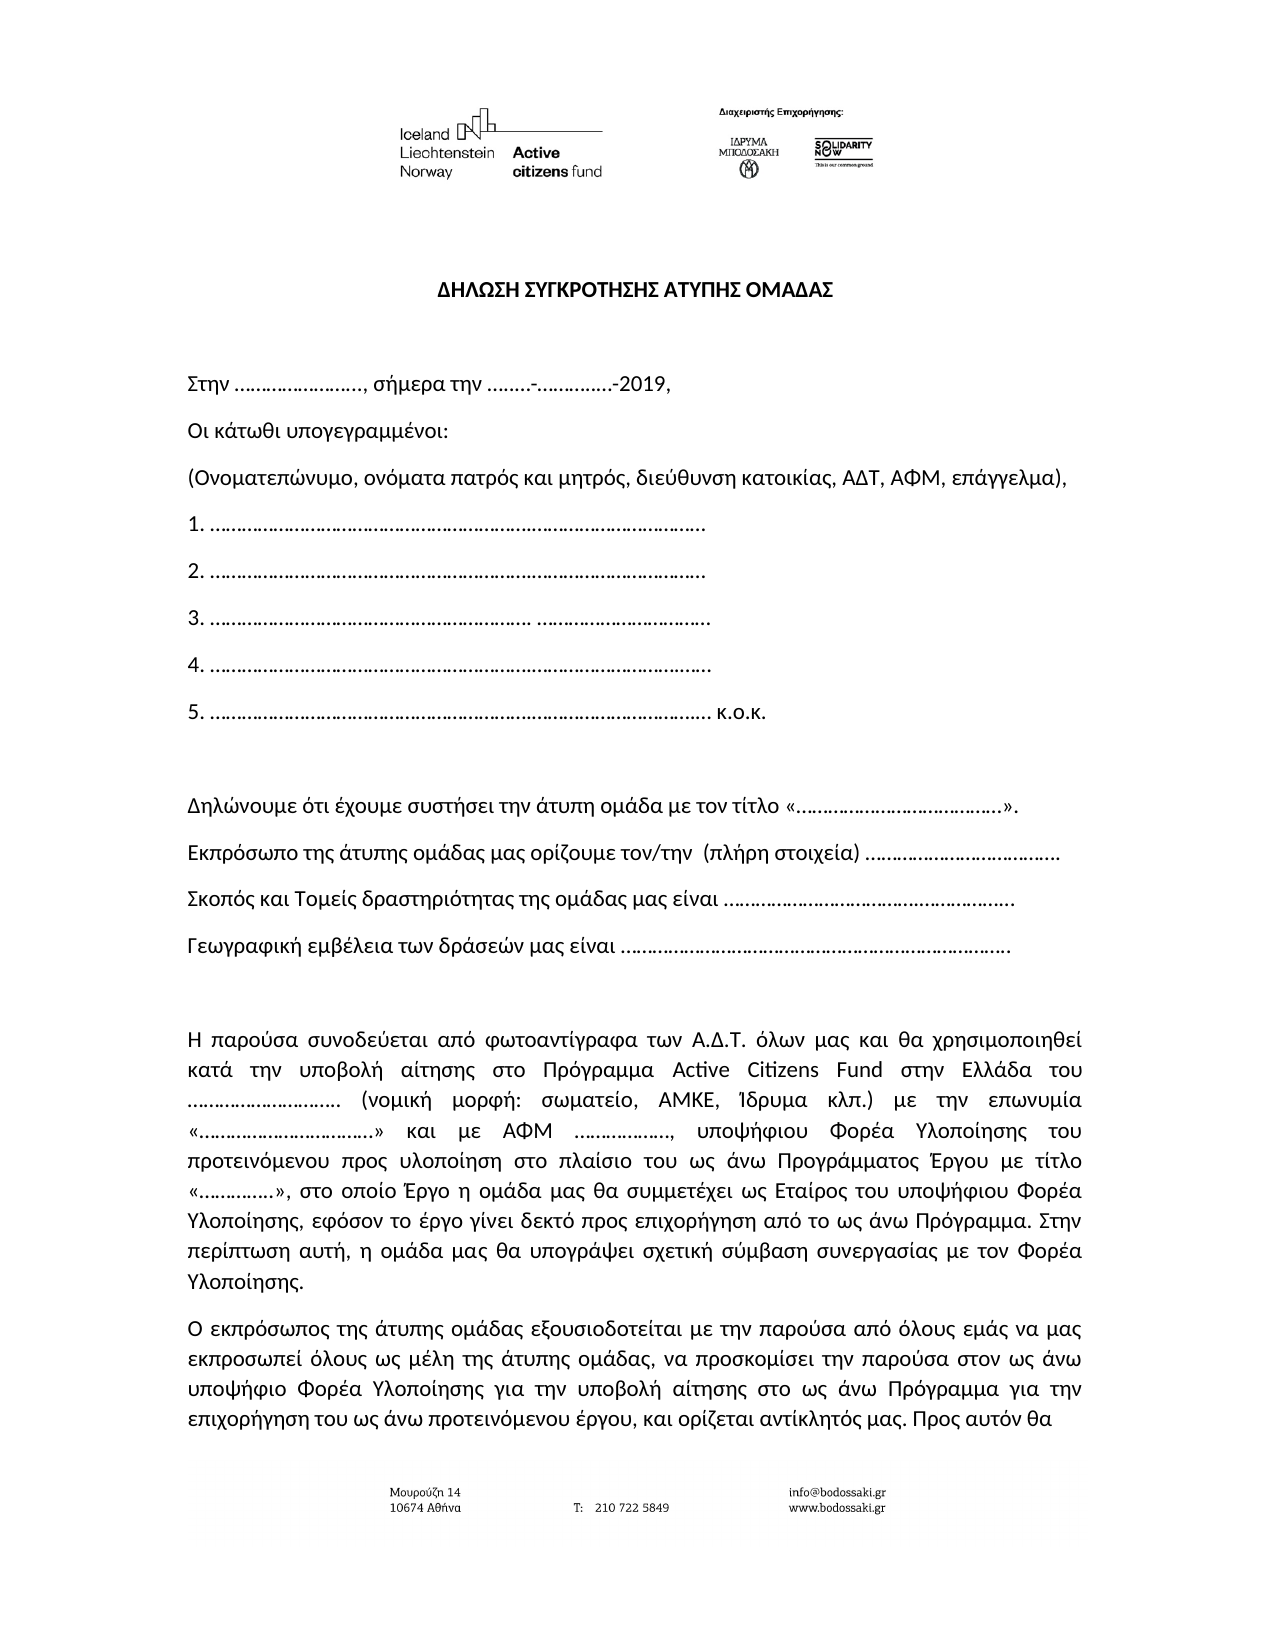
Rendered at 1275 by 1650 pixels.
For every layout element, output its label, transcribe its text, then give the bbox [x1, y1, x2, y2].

picture [308, 75, 967, 201]
text Ο εκπρόσωπος της άτυπης ομάδας εξουσιοδοτείται με την παρούσα από όλους εμάς να μας εκπροσωπεί όλους ως μέλη της άτυπης ομάδας, να προσκομίσει την παρούσα στον ως άνω υποψήφιο Φορέα Υλοποίησης για την υποβολή αίτησης στο ως άνω Πρόγραμμα για την επιχορήγηση του ως άνω προτεινόμενου έργου, και ορίζεται αντίκλητός μας. Προς αυτόν θα [187, 1314, 1083, 1432]
text Οι κάτωθι υπογεγραμμένοι: [187, 416, 1083, 444]
text Στην …………………..., σήμερα την …..…-………..…-2019, [187, 369, 1083, 397]
text 3. ……………………………………………………. …………………………… [187, 603, 1083, 631]
text Η παρούσα συνοδεύεται από φωτοαντίγραφα των Α.Δ.Τ. όλων μας και θα χρησιμοποιηθεί κατά την υποβολή αίτησης στο Πρόγραμμα Active Citizens Fund στην Ελλάδα του ……………………….. (νομική μορφή: σωματείο, ΑΜΚΕ, Ίδρυμα κλπ.) με την επωνυμία «……………………………» και με ΑΦΜ ………………, υποψήφιου Φορέα Υλοποίησης του προτεινόμενου προς υλοποίηση στο πλαίσιο του ως άνω Προγράμματος Έργου με τίτλο «…………..», στο οποίο Έργο η ομάδα μας θα συμμετέχει ως Εταίρος του υποψήφιου Φορέα Υλοποίησης, εφόσον το έργο γίνει δεκτό προς επιχορήγηση από το ως άνω Πρόγραμμα. Στην περίπτωση αυτή, η ομάδα μας θα υπογράψει σχετική σύμβαση συνεργασίας με τον Φορέα Υλοποίησης. [187, 1025, 1083, 1295]
text 5. …………………………………………………….………………………….… κ.ο.κ. [187, 697, 1083, 725]
text Εκπρόσωπο της άτυπης ομάδας μας ορίζουμε τον/την (πλήρη στοιχεία) ………………………………. [187, 838, 1083, 866]
text 2. …………………………………………………….…………………………… [187, 556, 1083, 584]
text Σκοπός και Τομείς δραστηριότητας της ομάδας μας είναι ……………………………….……………... [187, 884, 1083, 912]
text 1. …………………………………………………….…………………………… [187, 509, 1083, 537]
text ΔΗΛΩΣΗ ΣΥΓΚΡΟΤΗΣΗΣ ΑΤΥΠΗΣ ΟΜΑΔΑΣ [187, 275, 1083, 303]
text Γεωγραφική εμβέλεια των δράσεών μας είναι ……………………………………………………………….. [187, 931, 1083, 959]
picture [187, 1460, 1088, 1547]
text Δηλώνουμε ότι έχουμε συστήσει την άτυπη ομάδα με τον τίτλο «…………………………………». [187, 791, 1083, 819]
text 4. …………………………………………………….……………………….…… [187, 650, 1083, 678]
text (Ονοματεπώνυμο, ονόματα πατρός και μητρός, διεύθυνση κατοικίας, ΑΔΤ, ΑΦΜ, επάγγελμα), [187, 463, 1083, 491]
